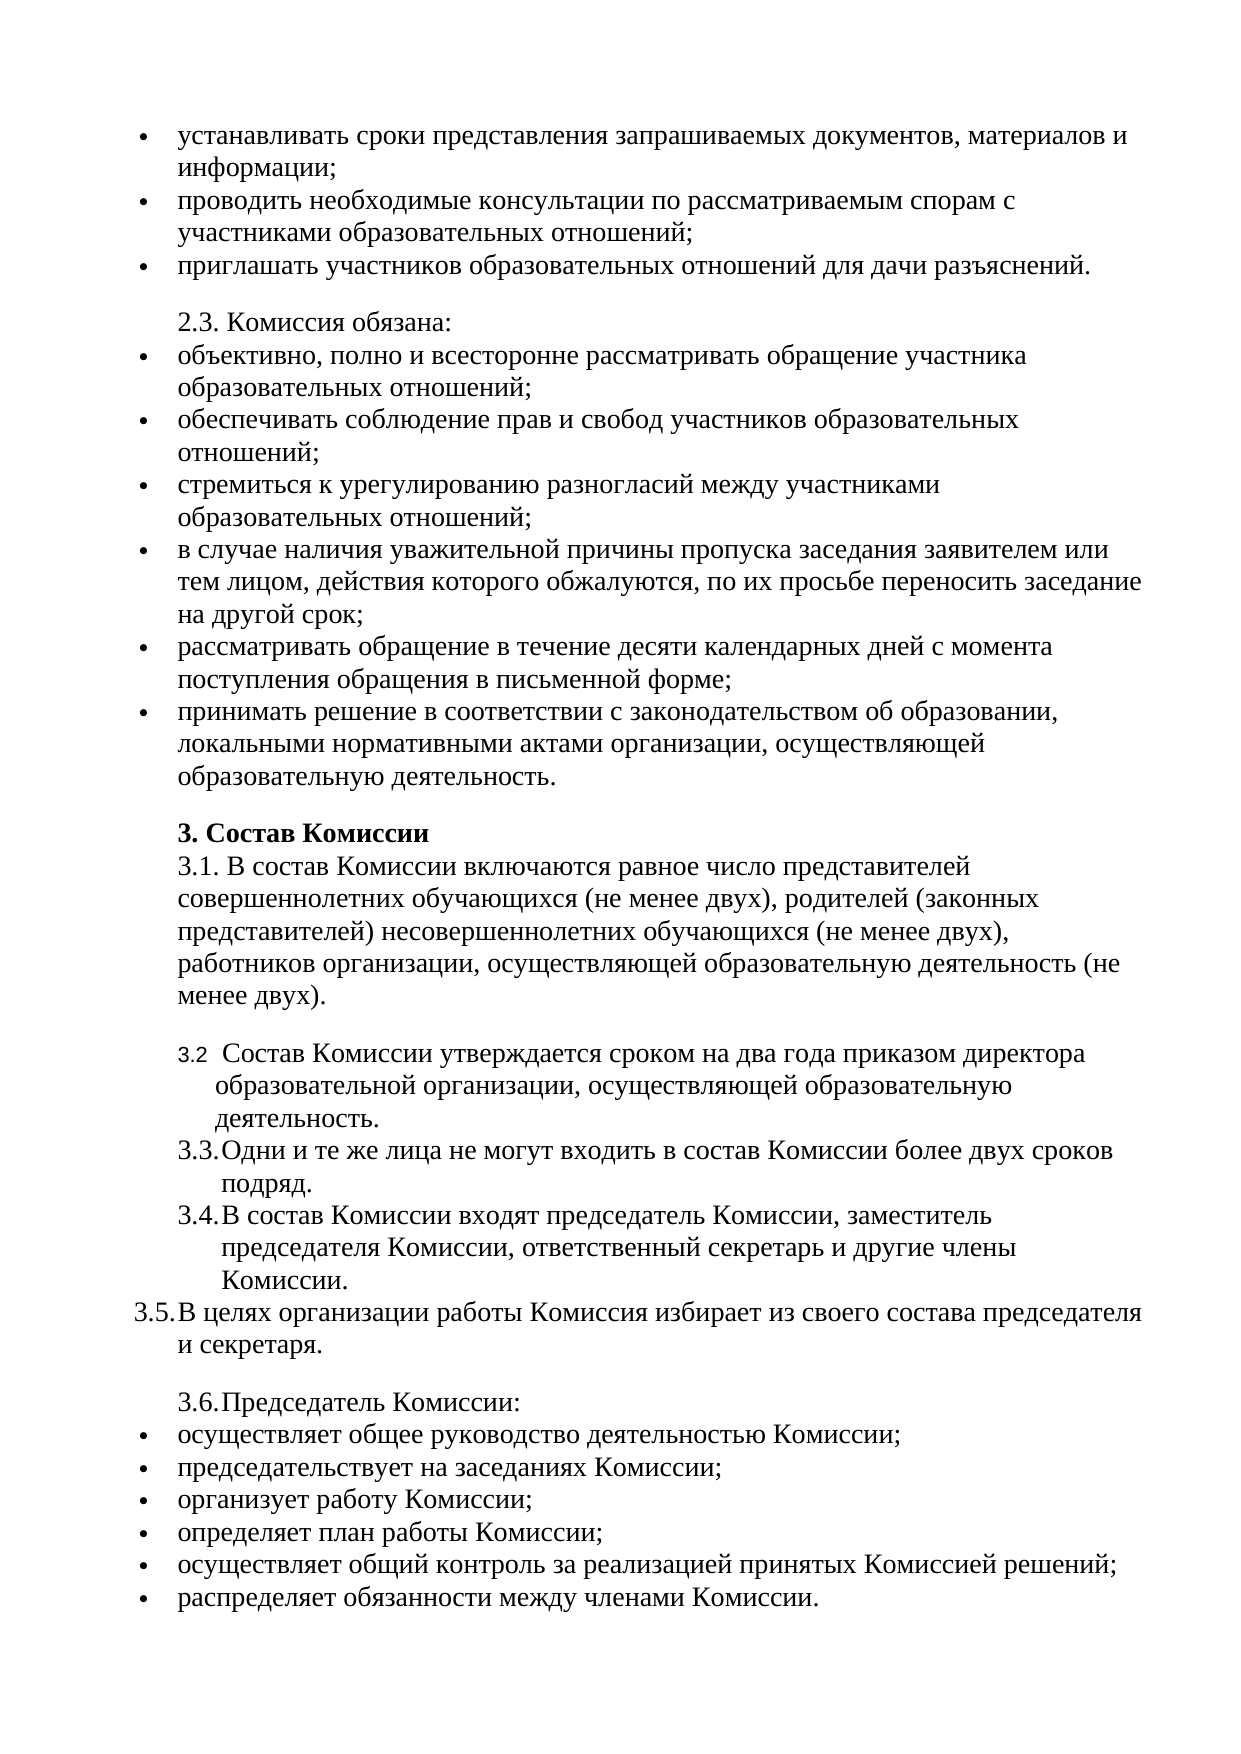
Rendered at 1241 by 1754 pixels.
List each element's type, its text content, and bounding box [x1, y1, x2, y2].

list В состав Комиссии входят председатель Комиссии, заместитель председателя Комиссии, ответственный секретарь и другие члены Комиссии. [177, 1198, 1152, 1295]
list стремиться к урегулированию разногласий между участниками образовательных отношений; [140, 467, 1152, 532]
list принимать решение в соответствии с законодательством об образовании, локальными нормативными актами организации, осуществляющей образовательную деятельность. [140, 694, 1152, 791]
text 3. Состав Комиссии [177, 816, 1152, 849]
list обеспечивать соблюдение прав и свобод участников образовательных отношений; [140, 402, 1152, 467]
list объективно, полно и всесторонне рассматривать обращение участника образовательных отношений; [140, 338, 1152, 402]
list проводить необходимые консультации по рассматриваемым спорам с участниками образовательных отношений; [140, 183, 1152, 248]
list осуществляет общий контроль за реализацией принятых Комиссией решений; [140, 1547, 1152, 1579]
list осуществляет общее руководство деятельностью Комиссии; [140, 1418, 1152, 1450]
list определяет план работы Комиссии; [140, 1515, 1152, 1547]
list приглашать участников образовательных отношений для дачи разъяснений. [140, 248, 1152, 280]
list рассматривать обращение в течение десяти календарных дней с момента поступления обращения в письменной форме; [140, 629, 1152, 694]
list в случае наличия уважительной причины пропуска заседания заявителем или тем лицом, действия которого обжалуются, по их просьбе переносить заседание на другой срок; [140, 532, 1152, 629]
list Одни и те же лица не могут входить в состав Комиссии более двух сроков подряд. [177, 1133, 1152, 1198]
list организует работу Комиссии; [140, 1482, 1152, 1515]
text 2.3. Комиссия обязана: [177, 305, 1152, 338]
list Председатель Комиссии: [177, 1385, 1152, 1418]
list распределяет обязанности между членами Комиссии. [140, 1579, 1152, 1612]
list председательствует на заседаниях Комиссии; [140, 1450, 1152, 1482]
list устанавливать сроки представления запрашиваемых документов, материалов и информации; [140, 118, 1152, 183]
text 3.1. В состав Комиссии включаются равное число представителей совершеннолетних обучающихся (не менее двух), родителей (законных представителей) несовершеннолетних обучающихся (не менее двух), работников организации, осуществляющей образовательную деятельность (не менее двух). [177, 849, 1152, 1011]
list В целях организации работы Комиссия избирает из своего состава председателя и секретаря. [133, 1295, 1152, 1360]
list Состав Комиссии утверждается сроком на два года приказом директора образовательной организации, осуществляющей образовательную деятельность. [177, 1036, 1152, 1133]
